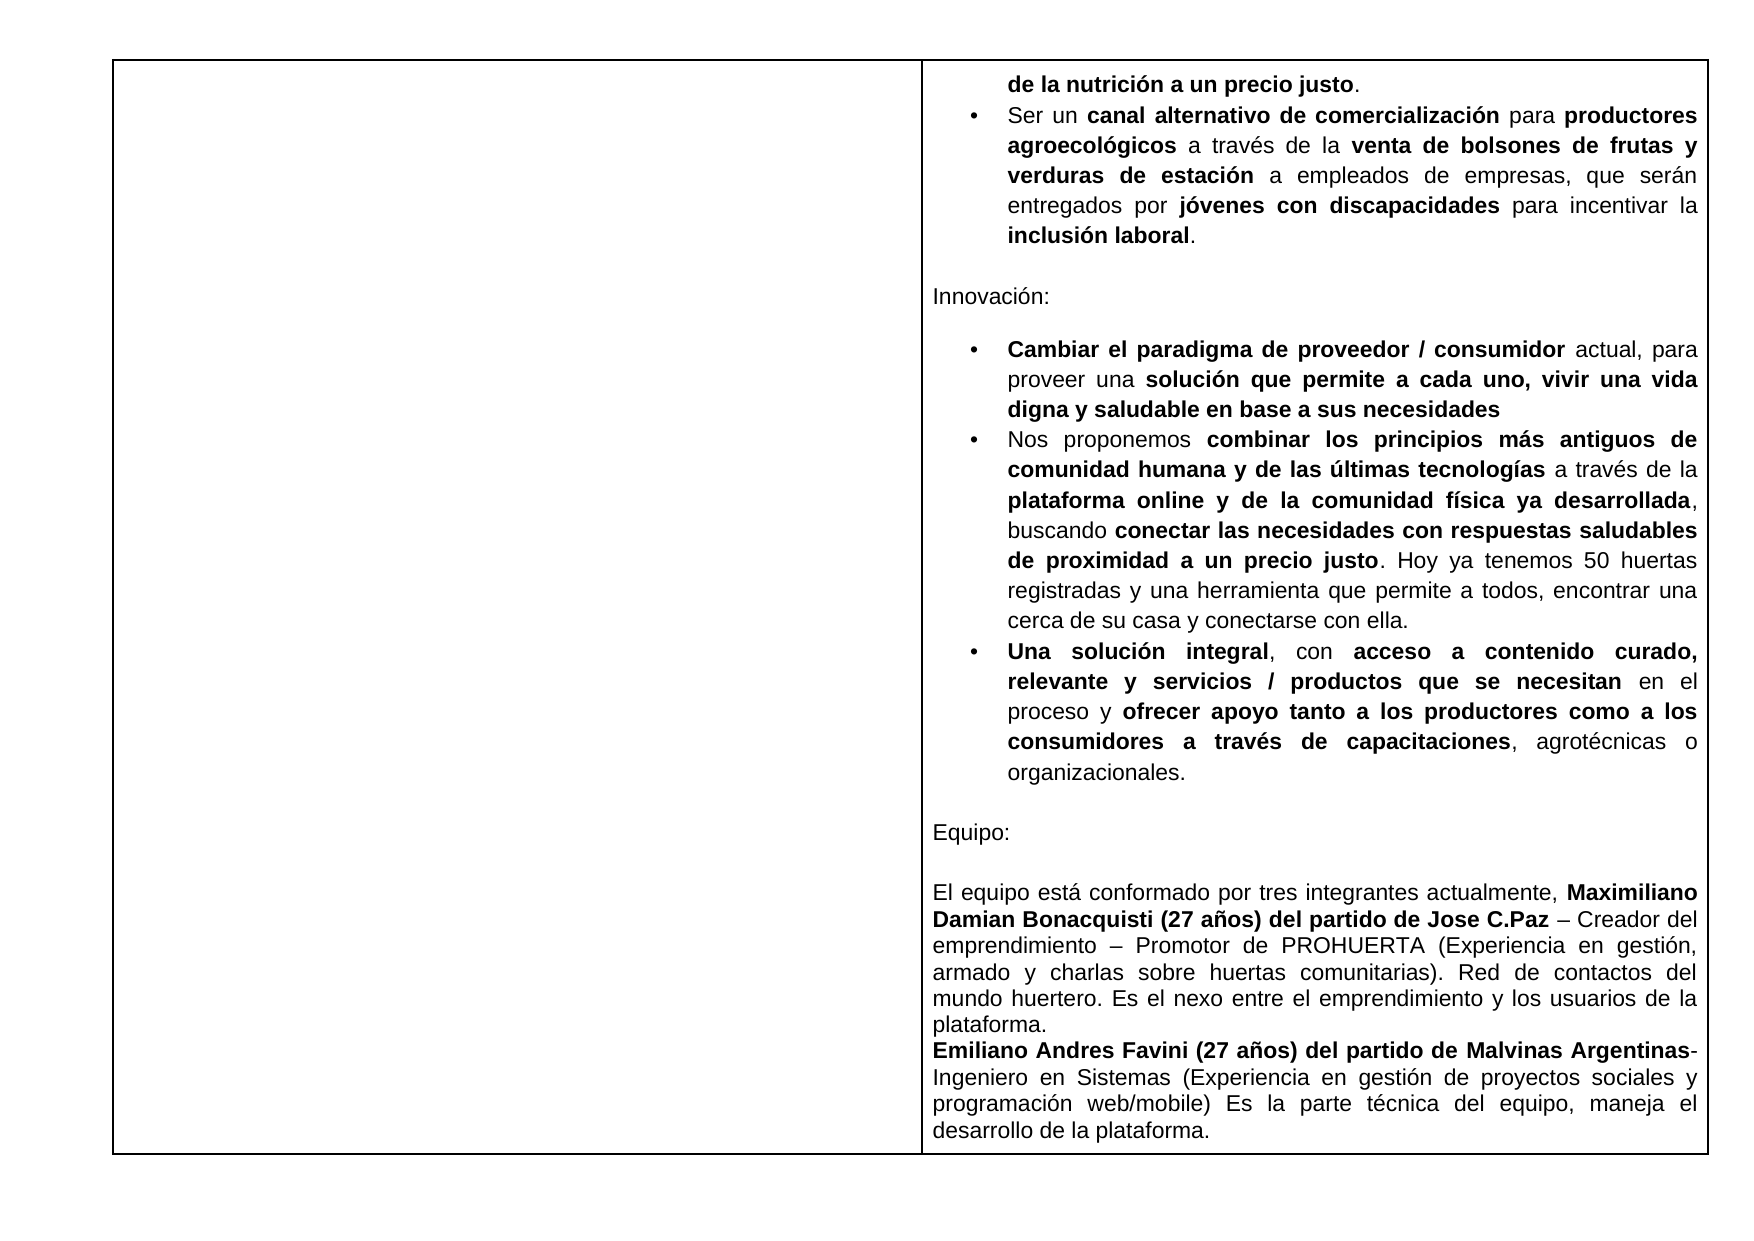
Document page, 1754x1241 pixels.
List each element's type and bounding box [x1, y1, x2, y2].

table_cell [114, 61, 921, 1153]
table_cell [923, 61, 1707, 1153]
